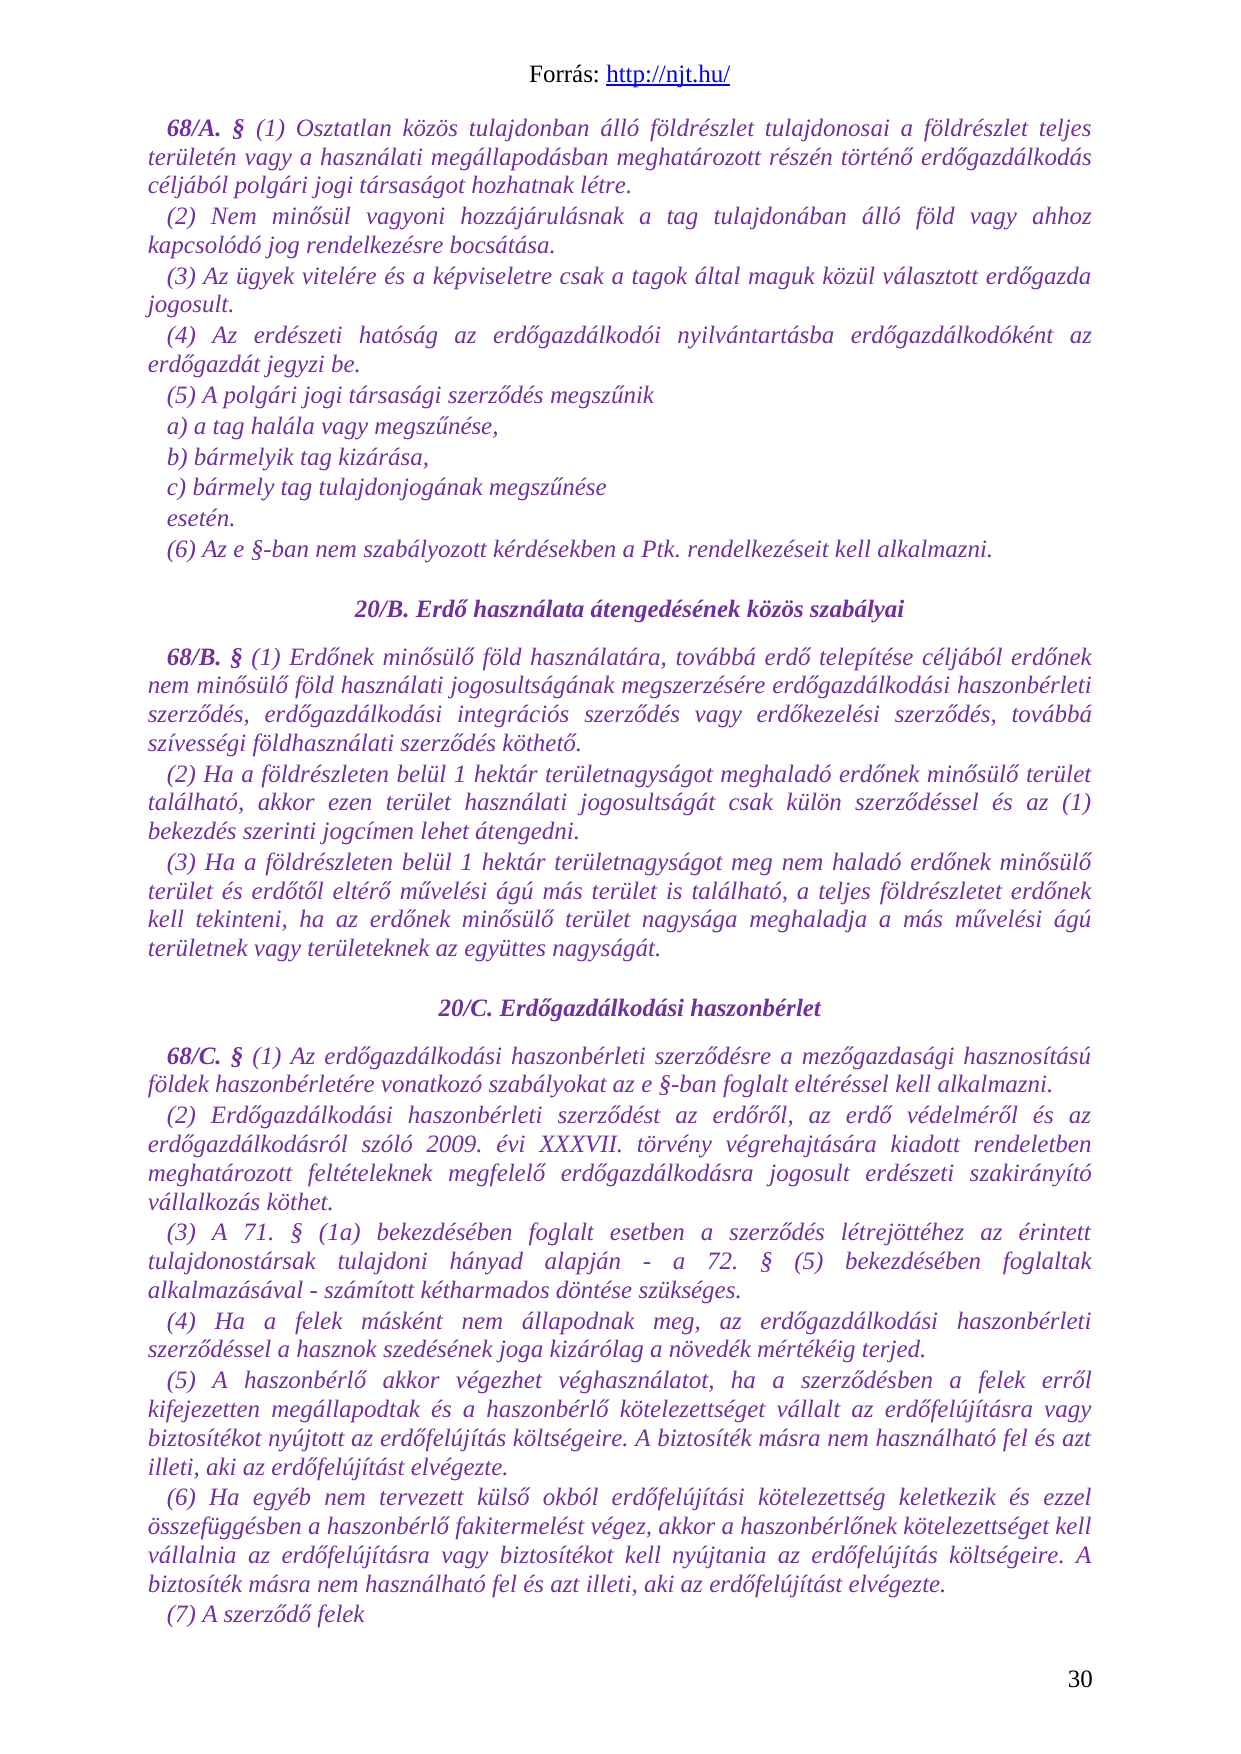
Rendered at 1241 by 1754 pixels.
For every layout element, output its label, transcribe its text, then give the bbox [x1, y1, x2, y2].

text (6) Az e §-ban nem szabályozott kérdésekben a Ptk. rendelkezéseit kell alkalmazni. [148, 534, 1092, 563]
text 68/C. § (1) Az erdőgazdálkodási haszonbérleti szerződésre a mezőgazdasági hasznosítású földek haszonbérletére vonatkozó szabályokat az e §-ban foglalt eltéréssel kell alkalmazni. [148, 1041, 1092, 1098]
text (3) A 71. § (1a) bekezdésében foglalt esetben a szerződés létrejöttéhez az érintett tulajdonostársak tulajdoni hányad alapján - a 72. § (5) bekezdésében foglaltak alkalmazásával - számított kétharmados döntése szükséges. [148, 1217, 1092, 1304]
text c) bármely tag tulajdonjogának megszűnése [148, 472, 1092, 501]
text a) a tag halála vagy megszűnése, [148, 411, 1092, 439]
text (4) Ha a felek másként nem állapodnak meg, az erdőgazdálkodási haszonbérleti szerződéssel a hasznok szedésének joga kizárólag a növedék mértékéig terjed. [148, 1306, 1092, 1363]
text 20/B. Erdő használata átengedésének közös szabályai [148, 594, 1092, 623]
text (5) A haszonbérlő akkor végezhet véghasználatot, ha a szerződésben a felek erről kifejezetten megállapodtak és a haszonbérlő kötelezettséget vállalt az erdőfelújításra vagy biztosítékot nyújtott az erdőfelújítás költségeire. A biztosíték másra nem használható fel és azt illeti, aki az erdőfelújítást elvégezte. [148, 1365, 1092, 1480]
text (2) Nem minősül vagyoni hozzájárulásnak a tag tulajdonában álló föld vagy ahhoz kapcsolódó jog rendelkezésre bocsátása. [148, 201, 1092, 259]
text 20/C. Erdőgazdálkodási haszonbérlet [148, 993, 1092, 1022]
text (4) Az erdészeti hatóság az erdőgazdálkodói nyilvántartásba erdőgazdálkodóként az erdőgazdát jegyzi be. [148, 320, 1092, 378]
text (3) Ha a földrészleten belül 1 hektár területnagyságot meg nem haladó erdőnek minősülő terület és erdőtől eltérő művelési ágú más terület is található, a teljes földrészletet erdőnek kell tekinteni, ha az erdőnek minősülő terület nagysága meghaladja a más művelési ágú területnek vagy területeknek az együttes nagyságát. [148, 847, 1092, 962]
text 68/A. § (1) Osztatlan közös tulajdonban álló földrészlet tulajdonosai a földrészlet teljes területén vagy a használati megállapodásban meghatározott részén történő erdőgazdálkodás céljából polgári jogi társaságot hozhatnak létre. [148, 113, 1092, 199]
text (2) Ha a földrészleten belül 1 hektár területnagyságot meghaladó erdőnek minősülő terület található, akkor ezen terület használati jogosultságát csak külön szerződéssel és az (1) bekezdés szerinti jogcímen lehet átengedni. [148, 759, 1092, 845]
text 68/B. § (1) Erdőnek minősülő föld használatára, továbbá erdő telepítése céljából erdőnek nem minősülő föld használati jogosultságának megszerzésére erdőgazdálkodási haszonbérleti szerződés, erdőgazdálkodási integrációs szerződés vagy erdőkezelési szerződés, továbbá szívességi földhasználati szerződés köthető. [148, 642, 1092, 757]
text (3) Az ügyek vitelére és a képviseletre csak a tagok által maguk közül választott erdőgazda jogosult. [148, 261, 1092, 318]
text b) bármelyik tag kizárása, [148, 442, 1092, 470]
text (6) Ha egyéb nem tervezett külső okból erdőfelújítási kötelezettség keletkezik és ezzel összefüggésben a haszonbérlő fakitermelést végez, akkor a haszonbérlőnek kötelezettséget kell vállalnia az erdőfelújításra vagy biztosítékot kell nyújtania az erdőfelújítás költségeire. A biztosíték másra nem használható fel és azt illeti, aki az erdőfelújítást elvégezte. [148, 1482, 1092, 1597]
text esetén. [148, 503, 1092, 532]
text (2) Erdőgazdálkodási haszonbérleti szerződést az erdőről, az erdő védelméről és az erdőgazdálkodásról szóló 2009. évi XXXVII. törvény végrehajtására kiadott rendeletben meghatározott feltételeknek megfelelő erdőgazdálkodásra jogosult erdészeti szakirányító vállalkozás köthet. [148, 1100, 1092, 1215]
text (5) A polgári jogi társasági szerződés megszűnik [148, 380, 1092, 409]
text (7) A szerződő felek [148, 1599, 1092, 1628]
